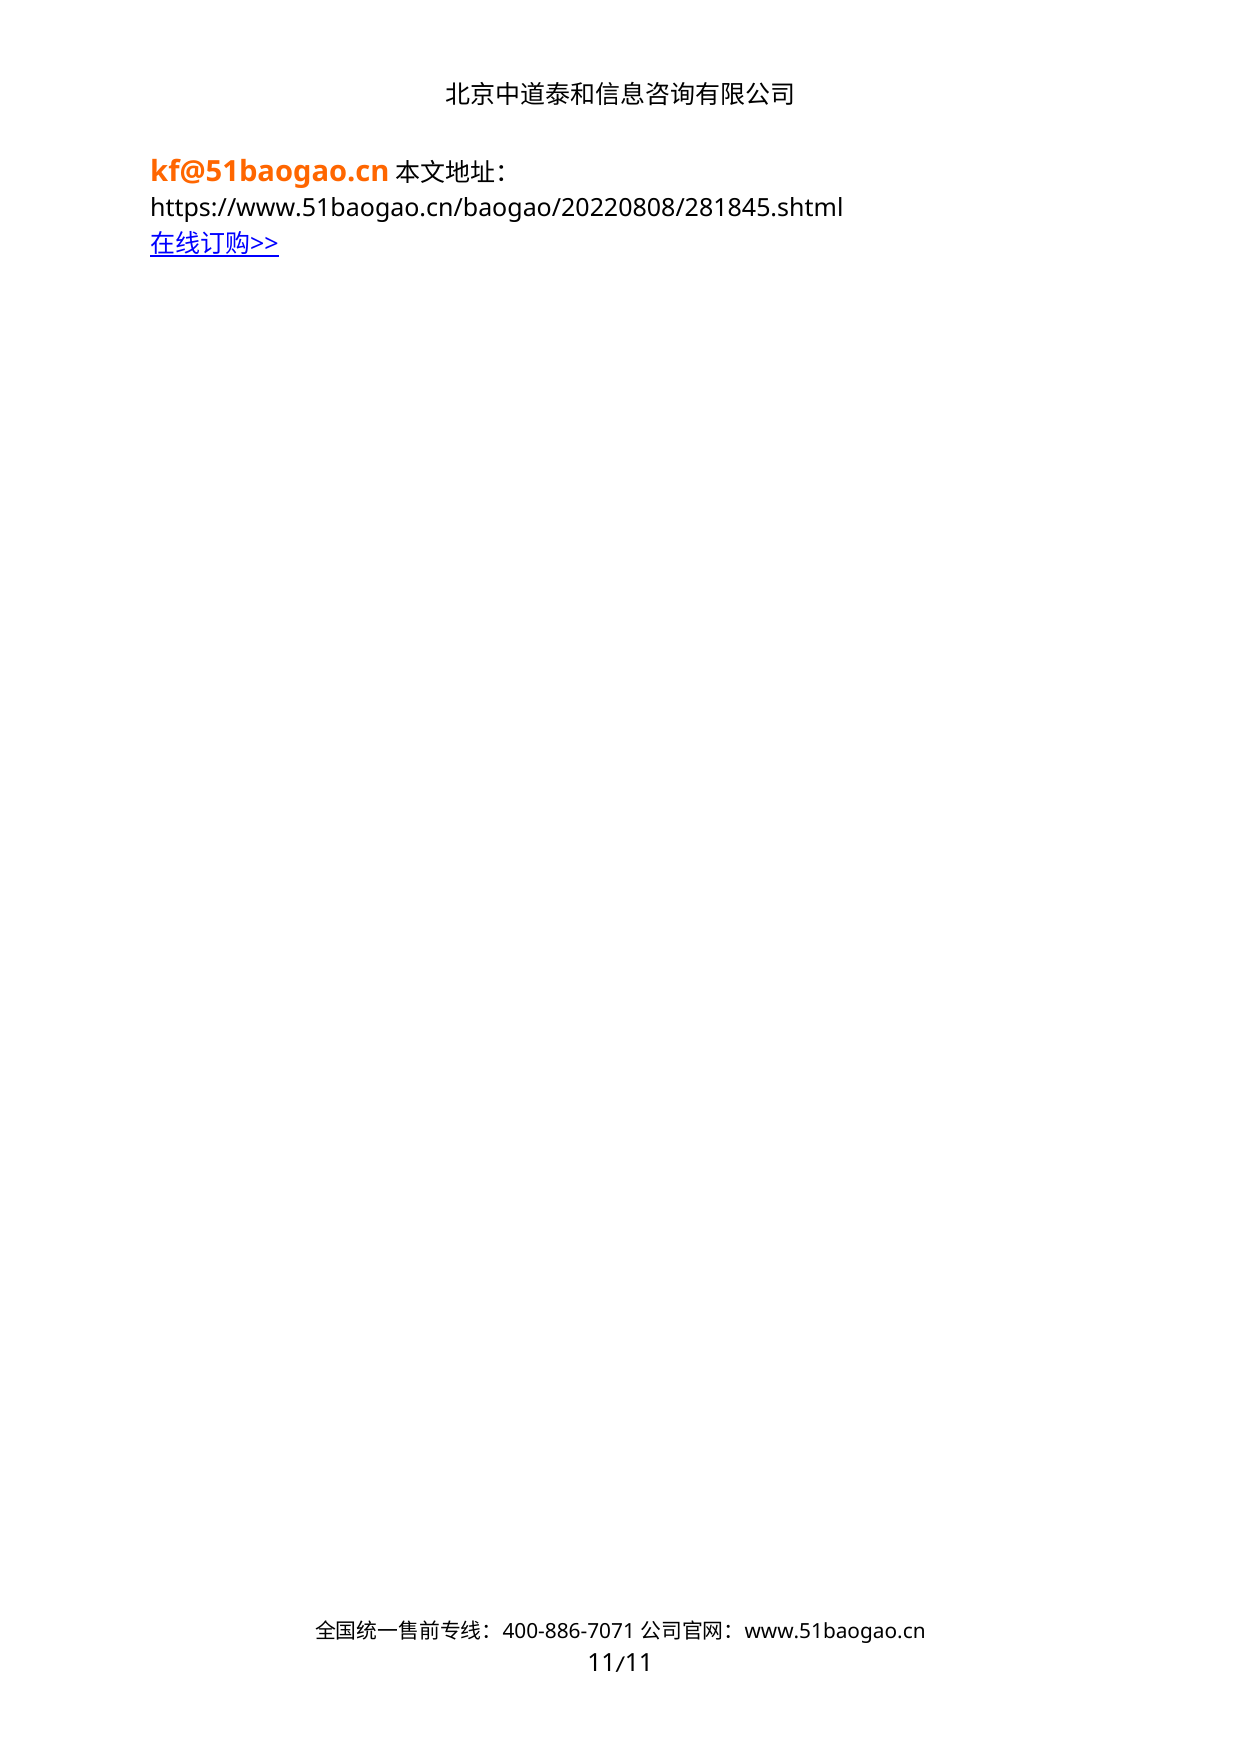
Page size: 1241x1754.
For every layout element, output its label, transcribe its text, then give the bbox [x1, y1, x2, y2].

text 在线订购>> [150, 224, 1090, 260]
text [150, 150, 1090, 224]
